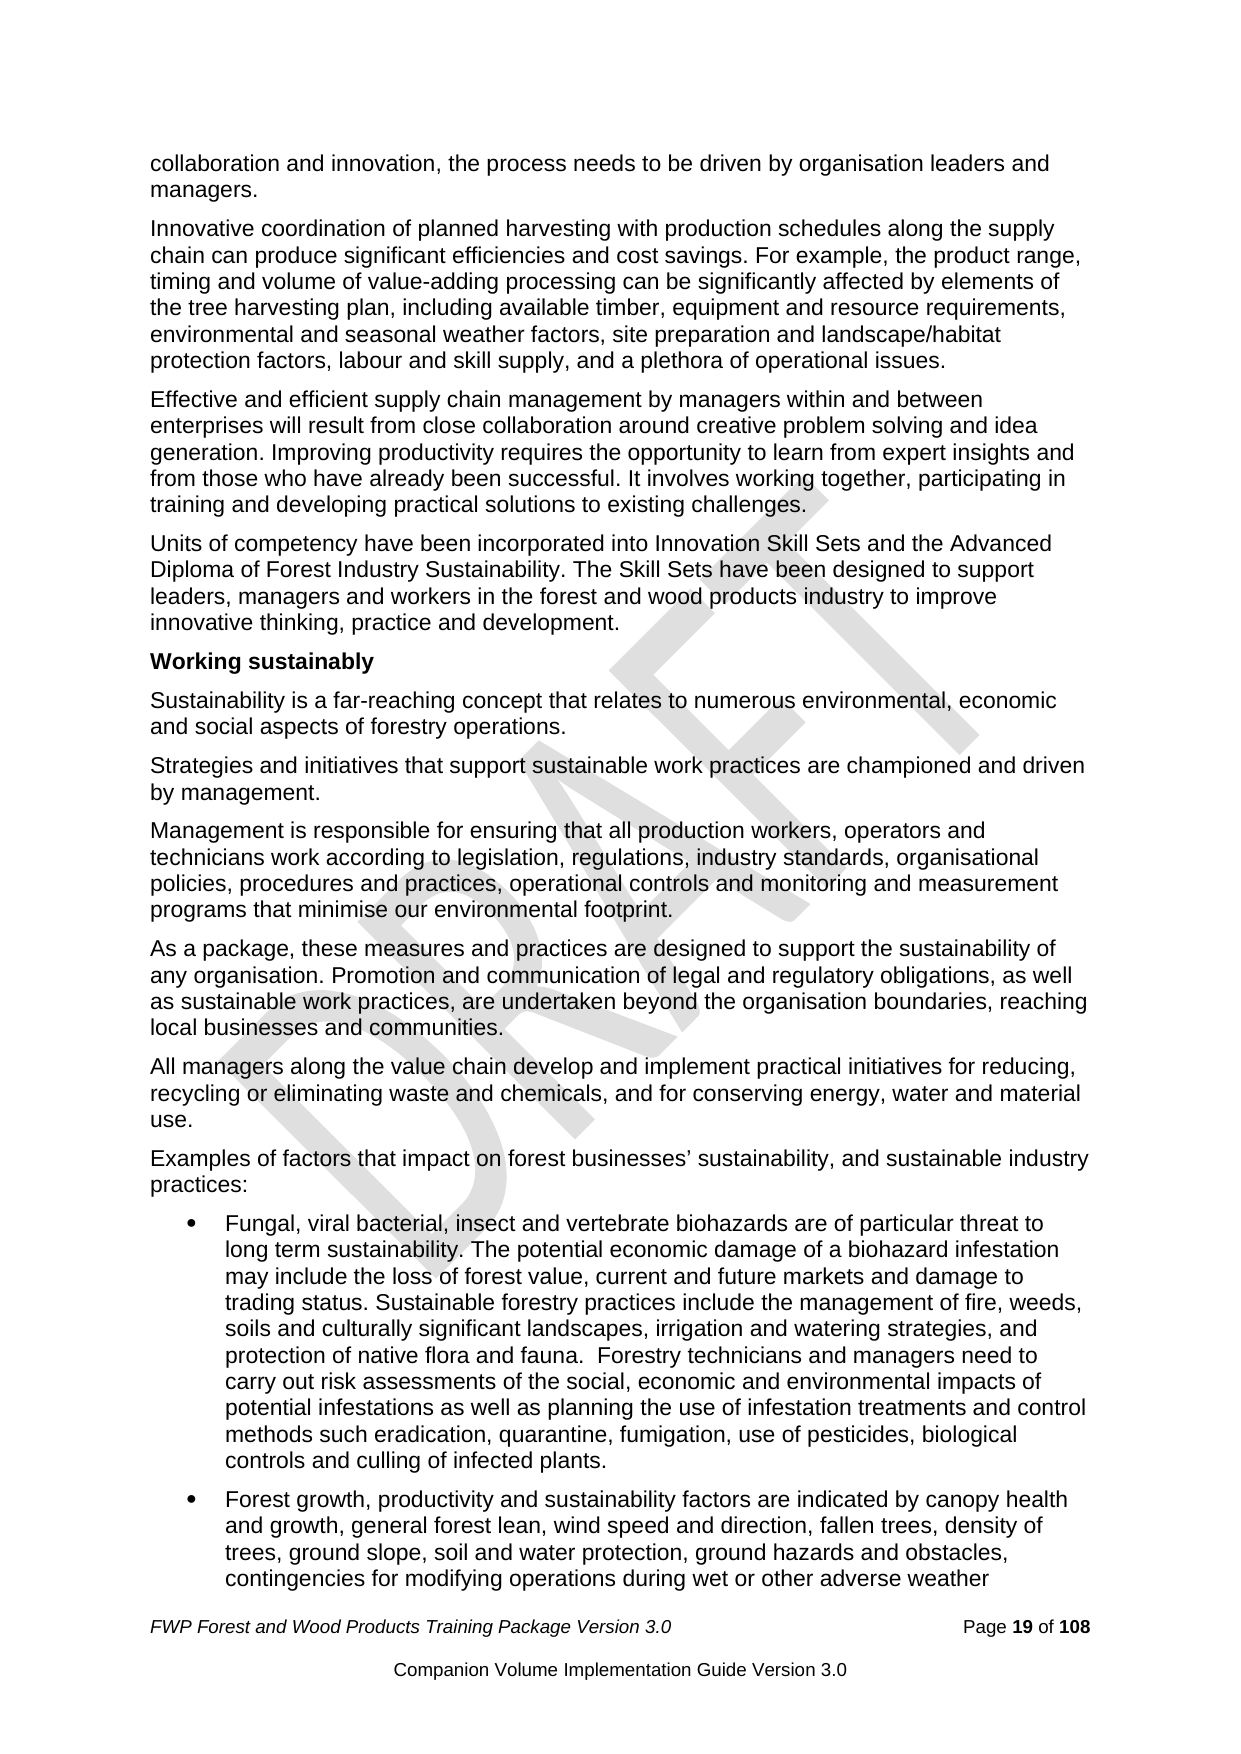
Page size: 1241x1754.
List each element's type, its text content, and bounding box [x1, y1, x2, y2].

text Innovative coordination of planned harvesting with production schedules along the supply chain can produce significant efficiencies and cost savings. For example, the product range, timing and volume of value-adding processing can be significantly affected by elements of the tree harvesting plan, including available timber, equipment and resource requirements, environmental and seasonal weather factors, site preparation and landscape/habitat protection factors, labour and skill supply, and a plethora of operational issues. [150, 215, 1090, 373]
text All managers along the value chain develop and implement practical initiatives for reducing, recycling or eliminating waste and chemicals, and for conserving energy, water and material use. [150, 1053, 1090, 1132]
text Examples of factors that impact on forest businesses’ sustainability, and sustainable industry practices: [150, 1145, 1090, 1197]
text Sustainability is a far-reaching concept that relates to numerous environmental, economic and social aspects of forestry operations. [150, 687, 1090, 739]
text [150, 150, 1090, 203]
text Working sustainably [150, 648, 1090, 674]
list Fungal, viral bacterial, insect and vertebrate biohazards are of particular threat to long term sustainability. The potential economic damage of a biohazard infestation may include the loss of forest value, current and future markets and damage to trading status. Sustainable forestry practices include the management of fire, weeds, soils and culturally significant landscapes, irrigation and watering strategies, and protection of native flora and fauna. Forestry technicians and managers need to carry out risk assessments of the social, economic and environmental impacts of potential infestations as well as planning the use of infestation treatments and control methods such eradication, quarantine, fumigation, use of pesticides, biological controls and culling of infected plants. [187, 1210, 1090, 1473]
text Effective and efficient supply chain management by managers within and between enterprises will result from close collaboration around creative problem solving and idea generation. Improving productivity requires the opportunity to learn from expert insights and from those who have already been successful. It involves working together, participating in training and developing practical solutions to existing challenges. [150, 386, 1090, 518]
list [187, 1486, 1090, 1591]
text Units of competency have been incorporated into Innovation Skill Sets and the Advanced Diploma of Forest Industry Sustainability. The Skill Sets have been designed to support leaders, managers and workers in the forest and wood products industry to improve innovative thinking, practice and development. [150, 530, 1090, 636]
text As a package, these measures and practices are designed to support the sustainability of any organisation. Promotion and communication of legal and regulatory obligations, as well as sustainable work practices, are undertaken beyond the organisation boundaries, reaching local businesses and communities. [150, 935, 1090, 1041]
text Management is responsible for ensuring that all production workers, operators and technicians work according to legislation, regulations, industry standards, organisational policies, procedures and practices, operational controls and monitoring and measurement programs that minimise our environmental footprint. [150, 817, 1090, 923]
text Strategies and initiatives that support sustainable work practices are championed and driven by management. [150, 752, 1090, 805]
